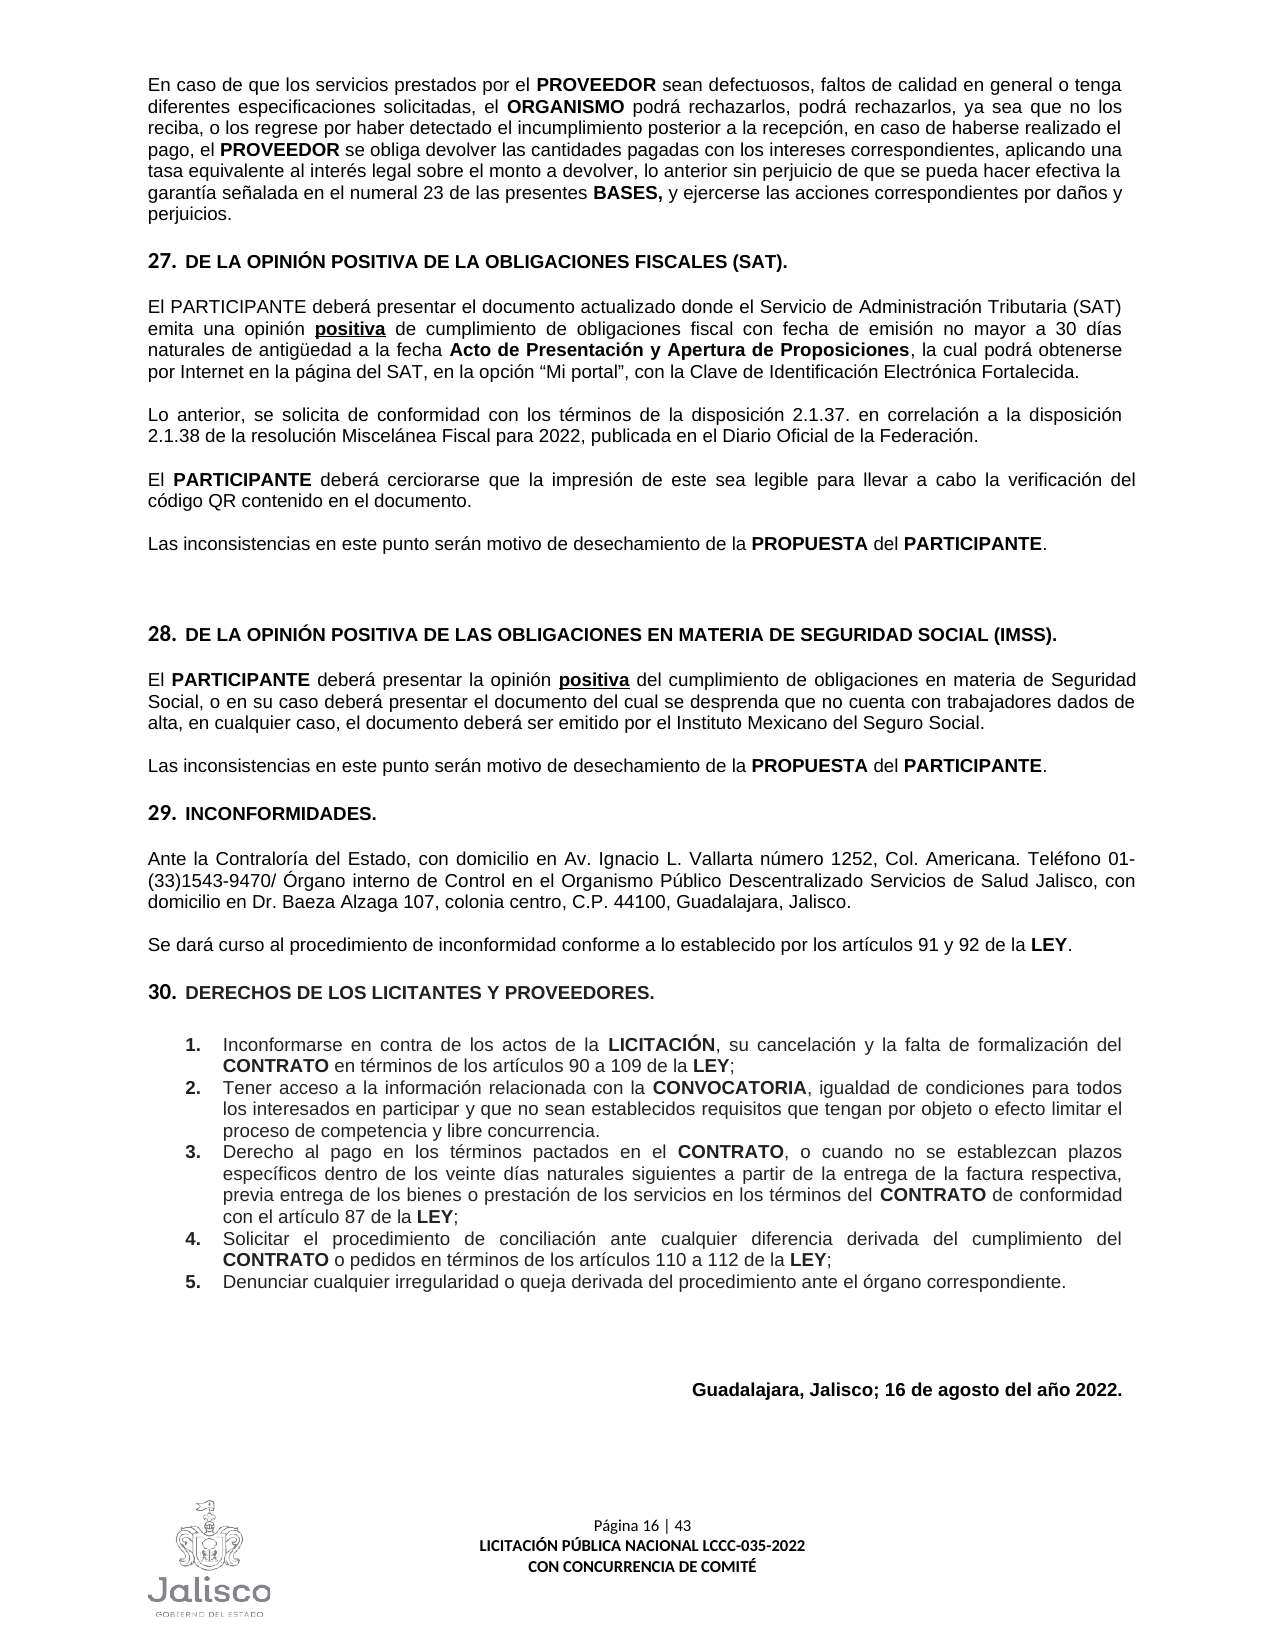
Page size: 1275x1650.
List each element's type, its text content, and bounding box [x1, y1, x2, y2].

list Solicitar el procedimiento de conciliación ante cualquier diferencia derivada del cumplimiento del CONTRATO o pedidos en términos de los artículos 110 a 112 de la LEY; [185, 1227, 1122, 1271]
text Lo anterior, se solicita de conformidad con los términos de la disposición 2.1.37. en correlación a la disposición 2.1.38 de la resolución Miscelánea Fiscal para 2022, publicada en el Diario Oficial de la Federación. [148, 404, 1122, 447]
text Las inconsistencias en este punto serán motivo de desechamiento de la PROPUESTA del PARTICIPANTE. [148, 755, 1137, 777]
list Derecho al pago en los términos pactados en el CONTRATO, o cuando no se establezcan plazos específicos dentro de los veinte días naturales siguientes a partir de la entrega de la factura respectiva, previa entrega de los bienes o prestación de los servicios en los términos del CONTRATO de conformidad con el artículo 87 de la LEY; [185, 1141, 1122, 1227]
text El PARTICIPANTE deberá cerciorarse que la impresión de este sea legible para llevar a cabo la verificación del código QR contenido en el documento. [148, 468, 1137, 512]
text Guadalajara, Jalisco; 16 de agosto del año 2022. [148, 1378, 1122, 1400]
picture [147, 1500, 271, 1617]
text El PARTICIPANTE deberá presentar el documento actualizado donde el Servicio de Administración Tributaria (SAT) emita una opinión positiva de cumplimiento de obligaciones fiscal con fecha de emisión no mayor a 30 días naturales de antigüedad a la fecha Acto de Presentación y Apertura de Proposiciones, la cual podrá obtenerse por Internet en la página del SAT, en la opción “Mi portal”, con la Clave de Identificación Electrónica Fortalecida. [148, 296, 1122, 382]
text Las inconsistencias en este punto serán motivo de desechamiento de la PROPUESTA del PARTICIPANTE. [148, 533, 1137, 555]
list DERECHOS DE LOS LICITANTES Y PROVEEDORES. [148, 977, 1122, 1005]
list Tener acceso a la información relacionada con la CONVOCATORIA, igualdad de condiciones para todos los interesados en participar y que no sean establecidos requisitos que tengan por objeto o efecto limitar el proceso de competencia y libre concurrencia. [185, 1076, 1122, 1141]
list Inconformarse en contra de los actos de la LICITACIÓN, su cancelación y la falta de formalización del CONTRATO en términos de los artículos 90 a 109 de la LEY; [185, 1033, 1122, 1076]
list INCONFORMIDADES. [148, 798, 1137, 826]
list DE LA OPINIÓN POSITIVA DE LAS OBLIGACIONES EN MATERIA DE SEGURIDAD SOCIAL (IMSS). [148, 619, 1137, 647]
text Ante la Contraloría del Estado, con domicilio en Av. Ignacio L. Vallarta número 1252, Col. Americana. Teléfono 01-(33)1543-9470/ Órgano interno de Control en el Organismo Público Descentralizado Servicios de Salud Jalisco, con domicilio en Dr. Baeza Alzaga 107, colonia centro, C.P. 44100, Guadalajara, Jalisco. [148, 848, 1137, 913]
text Se dará curso al procedimiento de inconformidad conforme a lo establecido por los artículos 91 y 92 de la LEY. [148, 934, 1137, 956]
text En caso de que los servicios prestados por el PROVEEDOR sean defectuosos, faltos de calidad en general o tenga diferentes especificaciones solicitadas, el ORGANISMO podrá rechazarlos, podrá rechazarlos, ya sea que no los reciba, o los regrese por haber detectado el incumplimiento posterior a la recepción, en caso de haberse realizado el pago, el PROVEEDOR se obliga devolver las cantidades pagadas con los intereses correspondientes, aplicando una tasa equivalente al interés legal sobre el monto a devolver, lo anterior sin perjuicio de que se pueda hacer efectiva la garantía señalada en el numeral 23 de las presentes BASES, y ejercerse las acciones correspondientes por daños y perjuicios. [148, 74, 1122, 225]
list Denunciar cualquier irregularidad o queja derivada del procedimiento ante el órgano correspondiente. [185, 1271, 1122, 1292]
list DE LA OPINIÓN POSITIVA DE LA OBLIGACIONES FISCALES (SAT). [148, 246, 1122, 274]
text El PARTICIPANTE deberá presentar la opinión positiva del cumplimiento de obligaciones en materia de Seguridad Social, o en su caso deberá presentar el documento del cual se desprenda que no cuenta con trabajadores dados de alta, en cualquier caso, el documento deberá ser emitido por el Instituto Mexicano del Seguro Social. [148, 669, 1137, 734]
